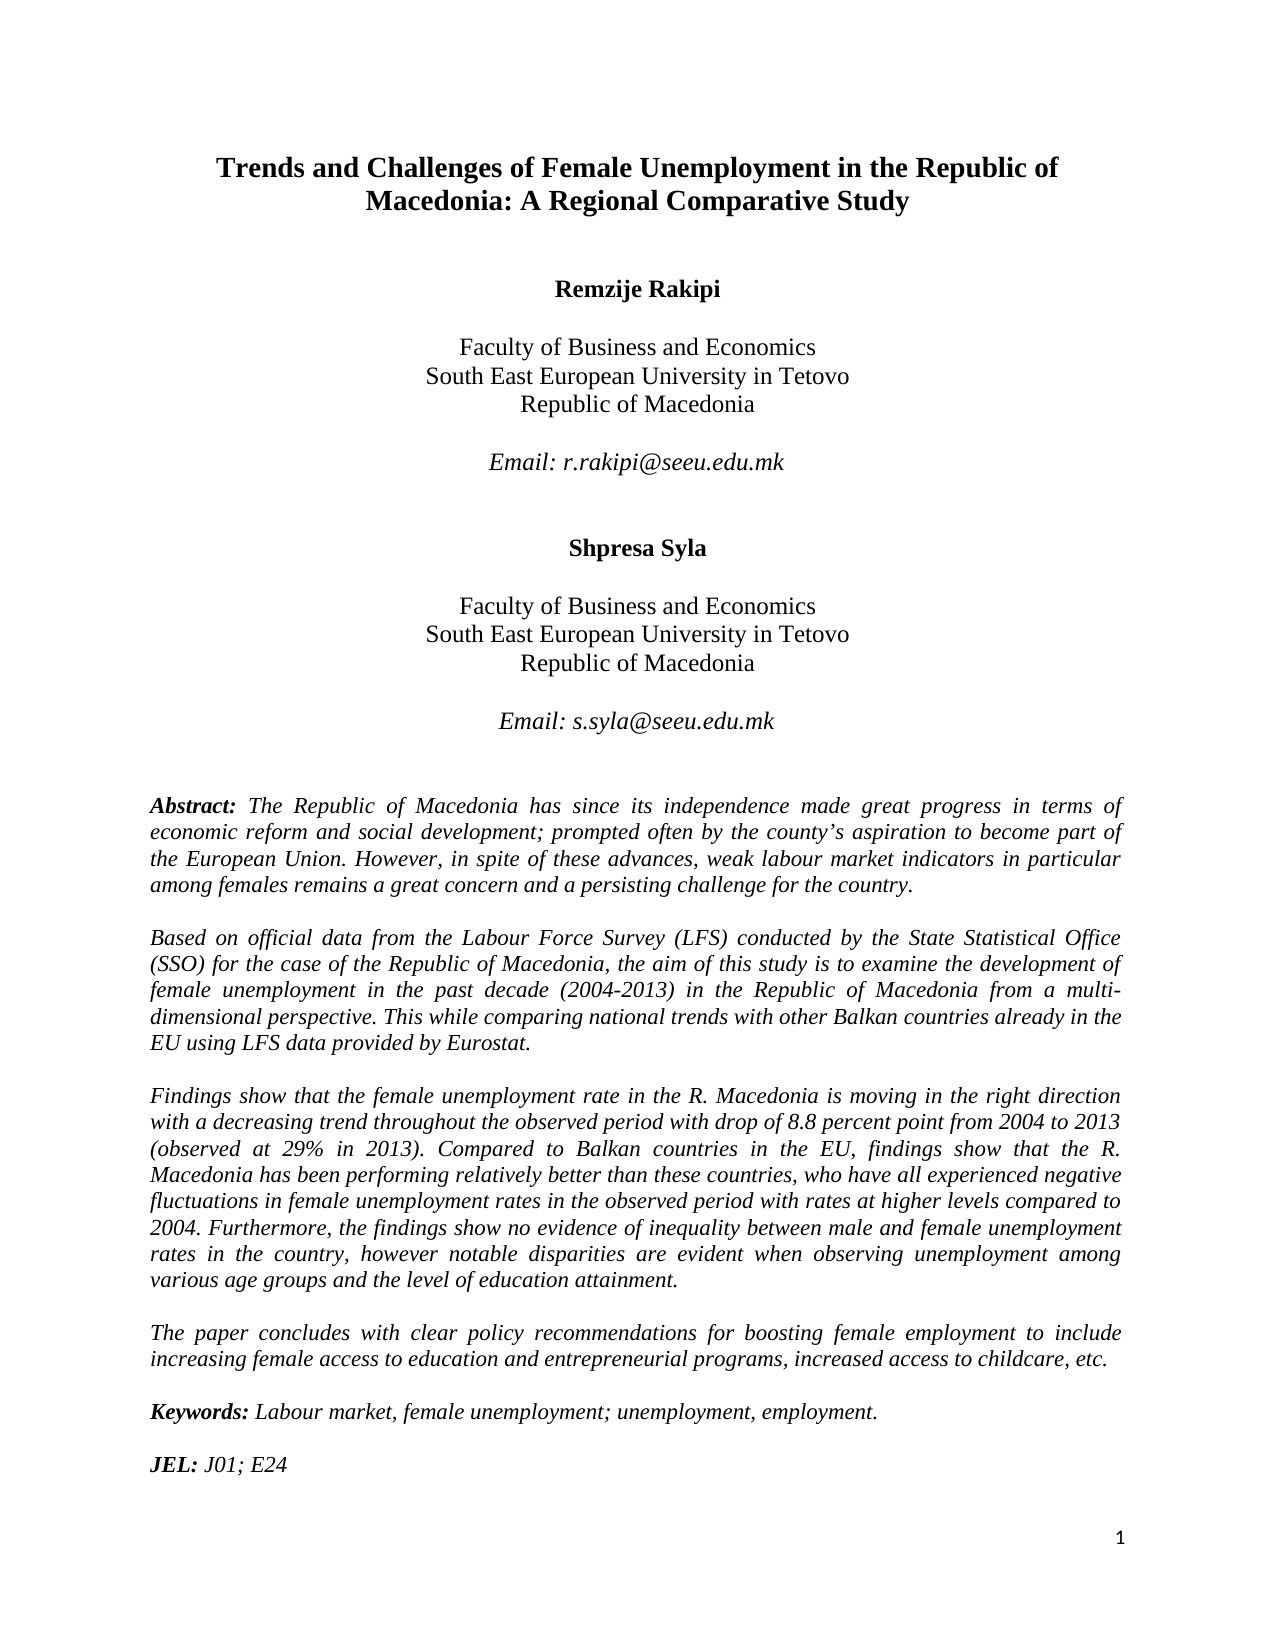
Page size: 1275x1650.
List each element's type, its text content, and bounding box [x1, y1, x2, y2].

text The paper concludes with clear policy recommendations for boosting female employment to include increasing female access to education and entrepreneurial programs, increased access to childcare, etc. [150, 1319, 1125, 1372]
text South East European University in Tetovo [150, 361, 1125, 389]
text Based on official data from the Labour Force Survey (LFS) conducted by the State Statistical Office (SSO) for the case of the Republic of Macedonia, the aim of this study is to examine the development of female unemployment in the past decade (2004-2013) in the Republic of Macedonia from a multi-dimensional perspective. This while comparing national trends with other Balkan countries already in the EU using LFS data provided by Eurostat. [150, 924, 1125, 1056]
text Republic of Macedonia [150, 648, 1125, 677]
text Republic of Macedonia [150, 389, 1125, 418]
text South East European University in Tetovo [150, 619, 1125, 648]
text Faculty of Business and Economics [150, 591, 1125, 619]
text JEL: J01; E24 [150, 1451, 1125, 1477]
text Email: s.syla@seeu.edu.mk [150, 706, 1125, 734]
text Email: r.rakipi@seeu.edu.mk [150, 447, 1125, 476]
text Shpresa Syla [150, 533, 1125, 562]
text Keywords: Labour market, female unemployment; unemployment, employment. [150, 1398, 1125, 1424]
text Findings show that the female unemployment rate in the R. Macedonia is moving in the right direction with a decreasing trend throughout the observed period with drop of 8.8 percent point from 2004 to 2013 (observed at 29% in 2013). Compared to Balkan countries in the EU, findings show that the R. Macedonia has been performing relatively better than these countries, who have all experienced negative fluctuations in female unemployment rates in the observed period with rates at higher levels compared to 2004. Furthermore, the findings show no evidence of inequality between male and female unemployment rates in the country, however notable disparities are evident when observing unemployment among various age groups and the level of education attainment. [150, 1082, 1125, 1293]
text Faculty of Business and Economics [150, 332, 1125, 361]
text Remzije Rakipi [150, 274, 1125, 303]
text Abstract: The Republic of Macedonia has since its independence made great progress in terms of economic reform and social development; prompted often by the county’s aspiration to become part of the European Union. However, in spite of these advances, weak labour market indicators in particular among females remains a great concern and a persisting challenge for the country. [150, 792, 1125, 897]
text Trends and Challenges of Female Unemployment in the Republic of Macedonia: A Regional Comparative Study [150, 150, 1125, 217]
